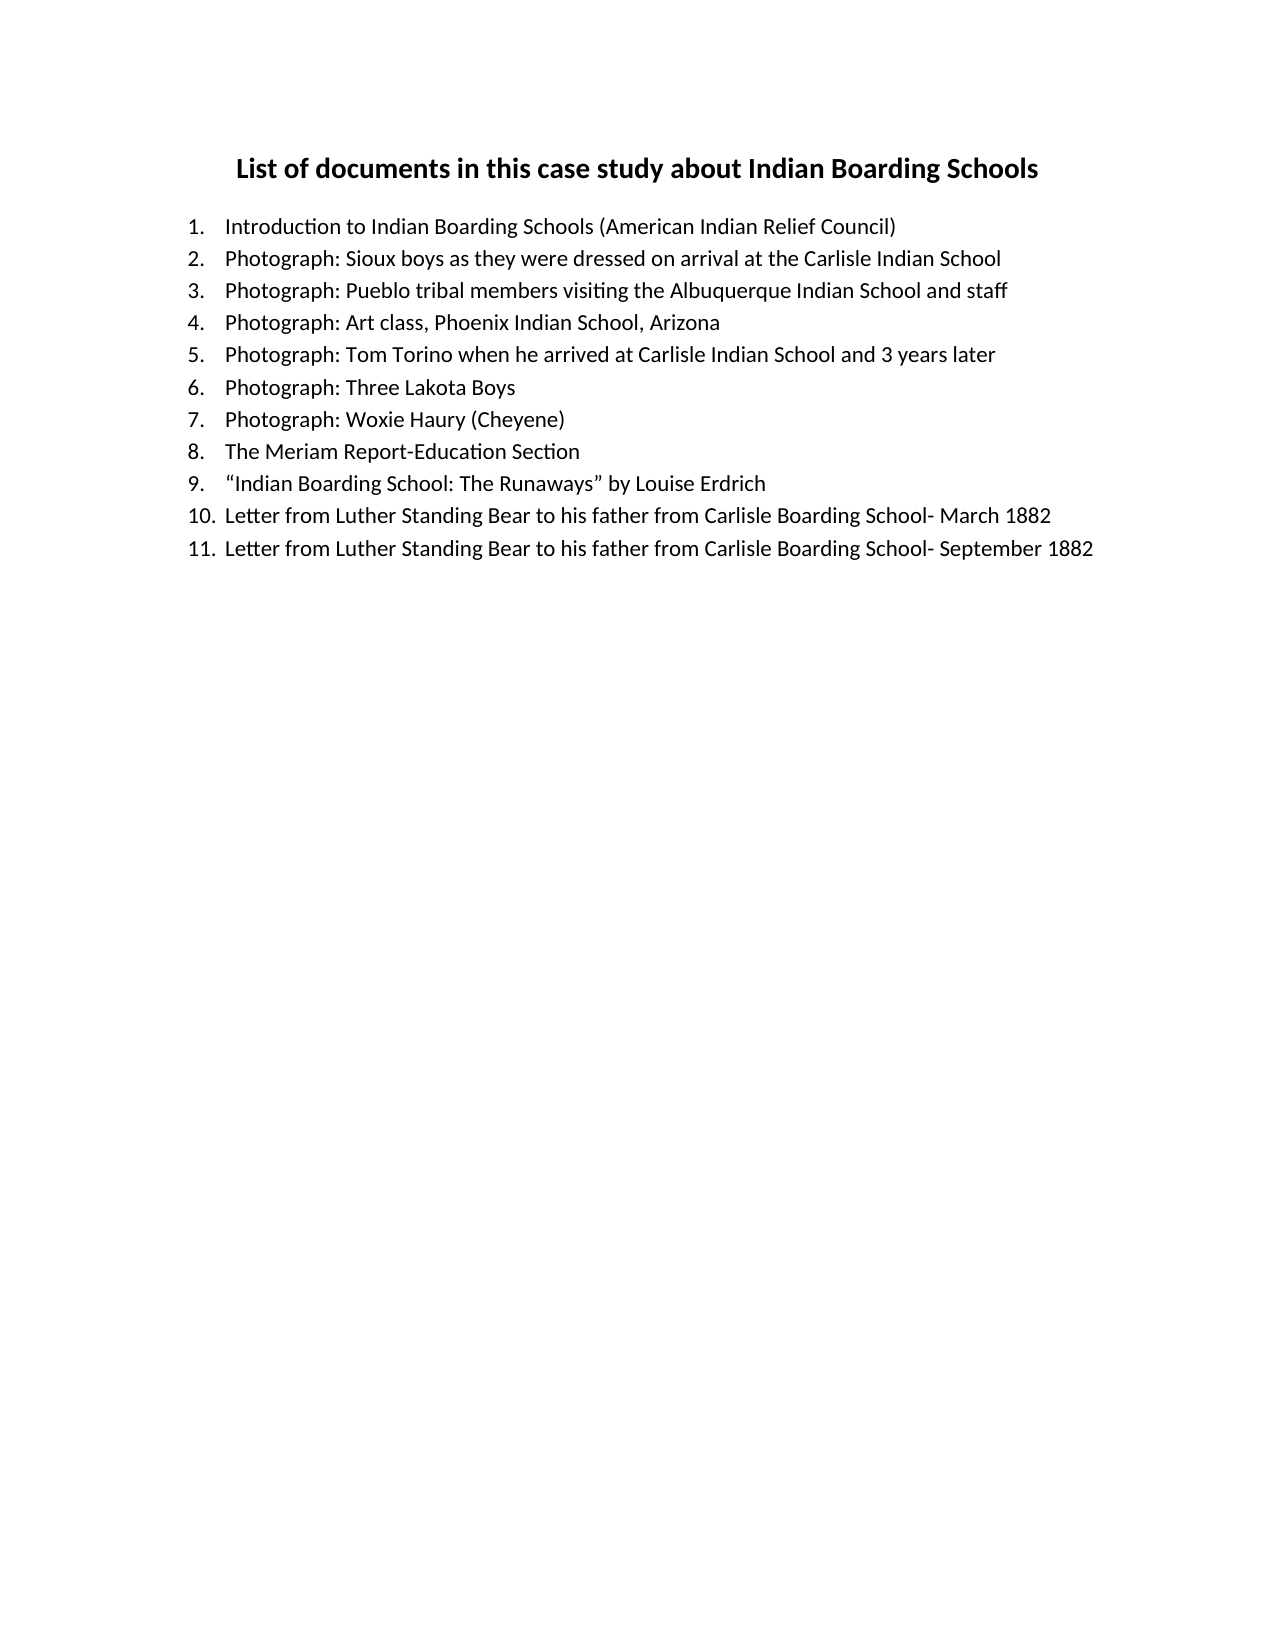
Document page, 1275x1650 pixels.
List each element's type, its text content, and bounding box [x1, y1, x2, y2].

list Photograph: Art class, Phoenix Indian School, Arizona [187, 308, 1125, 336]
list The Meriam Report-Education Section [187, 437, 1125, 465]
list Photograph: Tom Torino when he arrived at Carlisle Indian School and 3 years later [187, 341, 1125, 368]
list Introduction to Indian Boarding Schools (American Indian Relief Council) [187, 212, 1125, 240]
list Photograph: Pueblo tribal members visiting the Albuquerque Indian School and staff [187, 276, 1125, 304]
list Photograph: Sioux boys as they were dressed on arrival at the Carlisle Indian School [187, 244, 1125, 272]
list Photograph: Woxie Haury (Cheyene) [187, 405, 1125, 433]
list “Indian Boarding School: The Runaways” by Louise Erdrich [187, 469, 1125, 497]
list Photograph: Three Lakota Boys [187, 373, 1125, 401]
list Letter from Luther Standing Bear to his father from Carlisle Boarding School- September 1882 [187, 534, 1125, 562]
list Letter from Luther Standing Bear to his father from Carlisle Boarding School- March 1882 [187, 501, 1125, 529]
text List of documents in this case study about Indian Boarding Schools [150, 150, 1125, 186]
